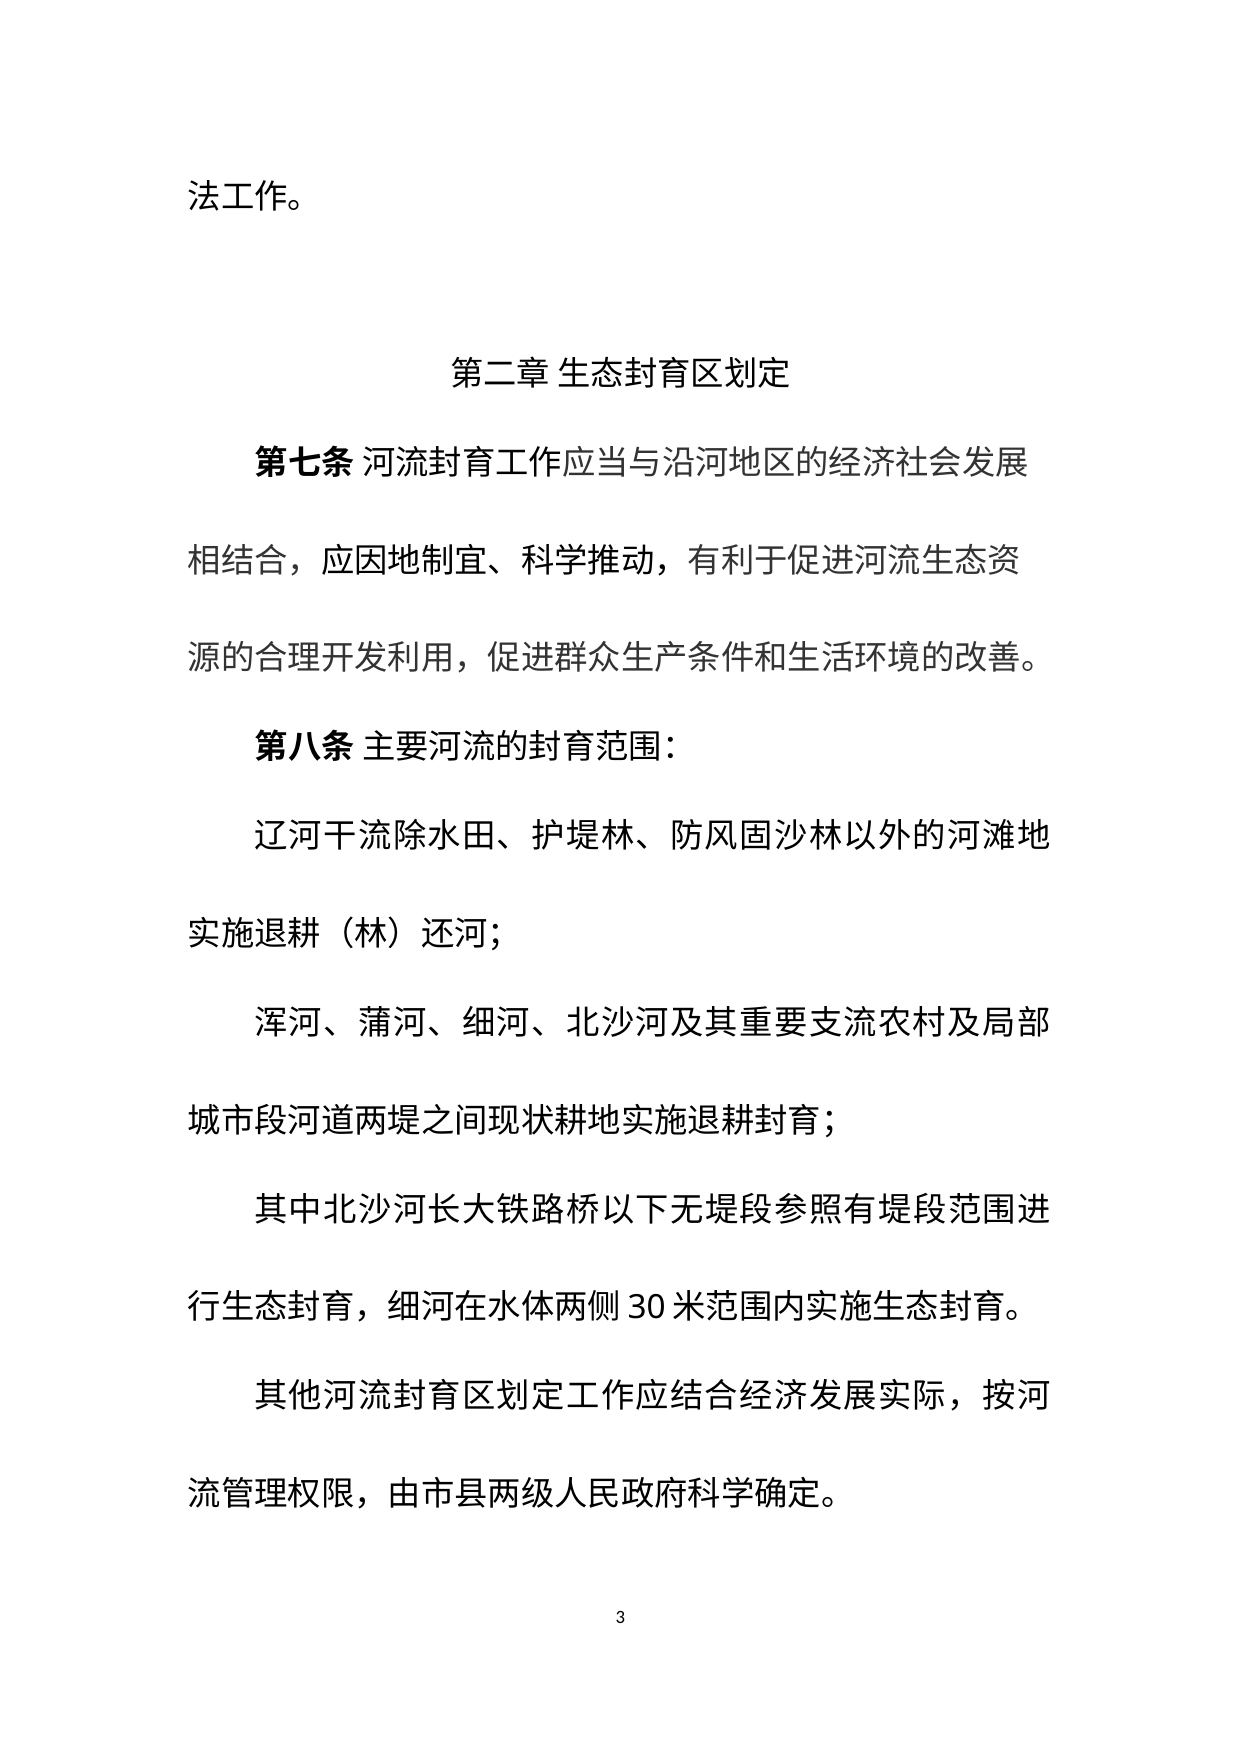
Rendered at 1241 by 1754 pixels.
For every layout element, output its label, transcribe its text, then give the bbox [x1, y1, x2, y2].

text 第七条 河流封育工作应当与沿河地区的经济社会发展相结合，应因地制宜、科学推动，有利于促进河流生态资源的合理开发利用，促进群众生产条件和生活环境的改善。 [187, 428, 1053, 688]
text 其中北沙河长大铁路桥以下无堤段参照有堤段范围进行生态封育，细河在水体两侧30米范围内实施生态封育。 [187, 1174, 1053, 1337]
text 第八条 主要河流的封育范围： [187, 712, 1053, 777]
text 浑河、蒲河、细河、北沙河及其重要支流农村及局部城市段河道两堤之间现状耕地实施退耕封育； [187, 987, 1053, 1150]
text 其他河流封育区划定工作应结合经济发展实际，按河流管理权限，由市县两级人民政府科学确定。 [187, 1361, 1053, 1523]
list 生态封育区划定 [187, 339, 1053, 404]
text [187, 162, 1053, 227]
text 辽河干流除水田、护堤林、防风固沙林以外的河滩地实施退耕（林）还河； [187, 801, 1053, 963]
